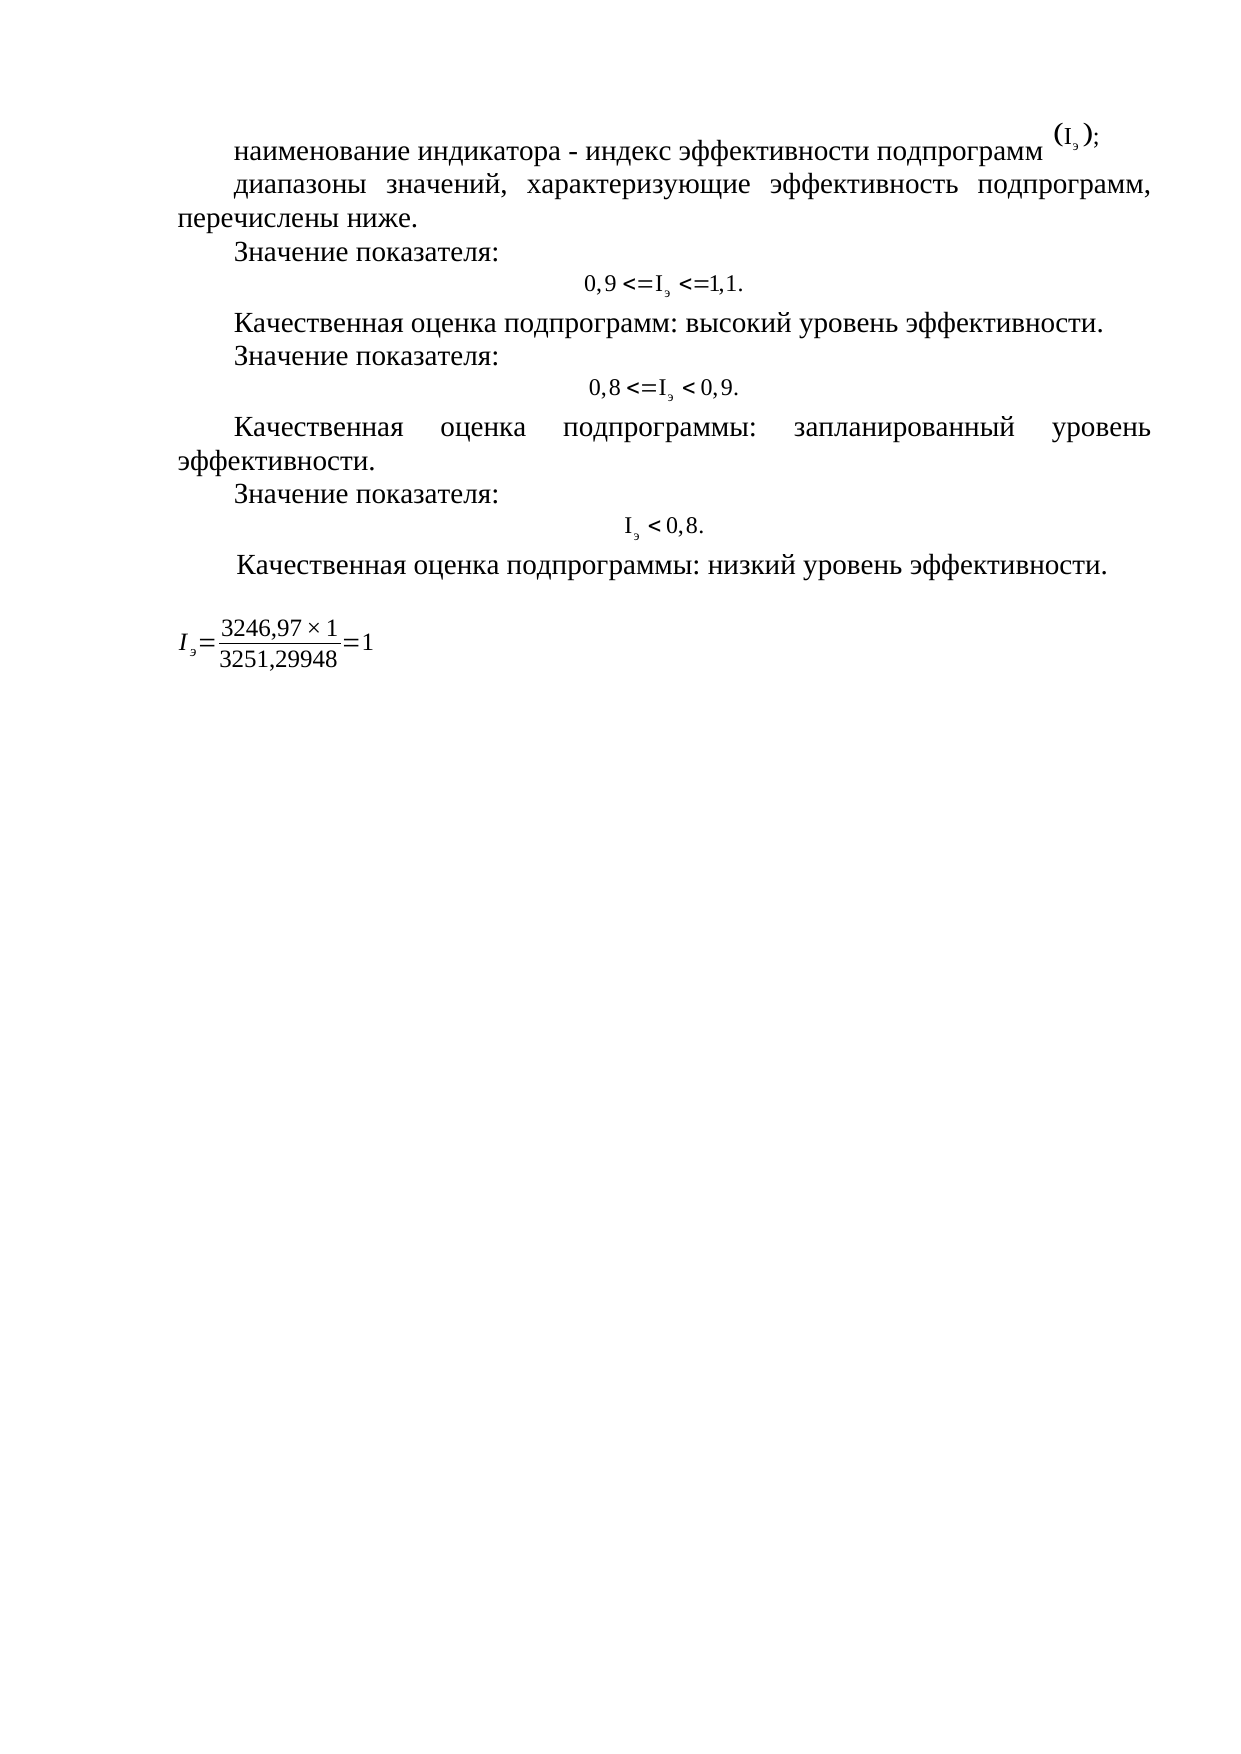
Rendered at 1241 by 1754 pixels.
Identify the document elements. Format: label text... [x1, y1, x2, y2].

text Значение показателя: [177, 476, 1152, 510]
text Качественная оценка подпрограммы: запланированный уровень эффективности. [177, 409, 1152, 476]
text Значение показателя: [177, 234, 1152, 267]
text наименование индикатора - индекс эффективности подпрограмм [177, 118, 1152, 167]
text диапазоны значений, характеризующие эффективность подпрограмм, перечислены ниже. [177, 167, 1152, 234]
text Качественная оценка подпрограммы: низкий уровень эффективности. [177, 547, 1152, 581]
text Значение показателя: [177, 338, 1152, 372]
text Качественная оценка подпрограмм: высокий уровень эффективности. [177, 305, 1152, 338]
